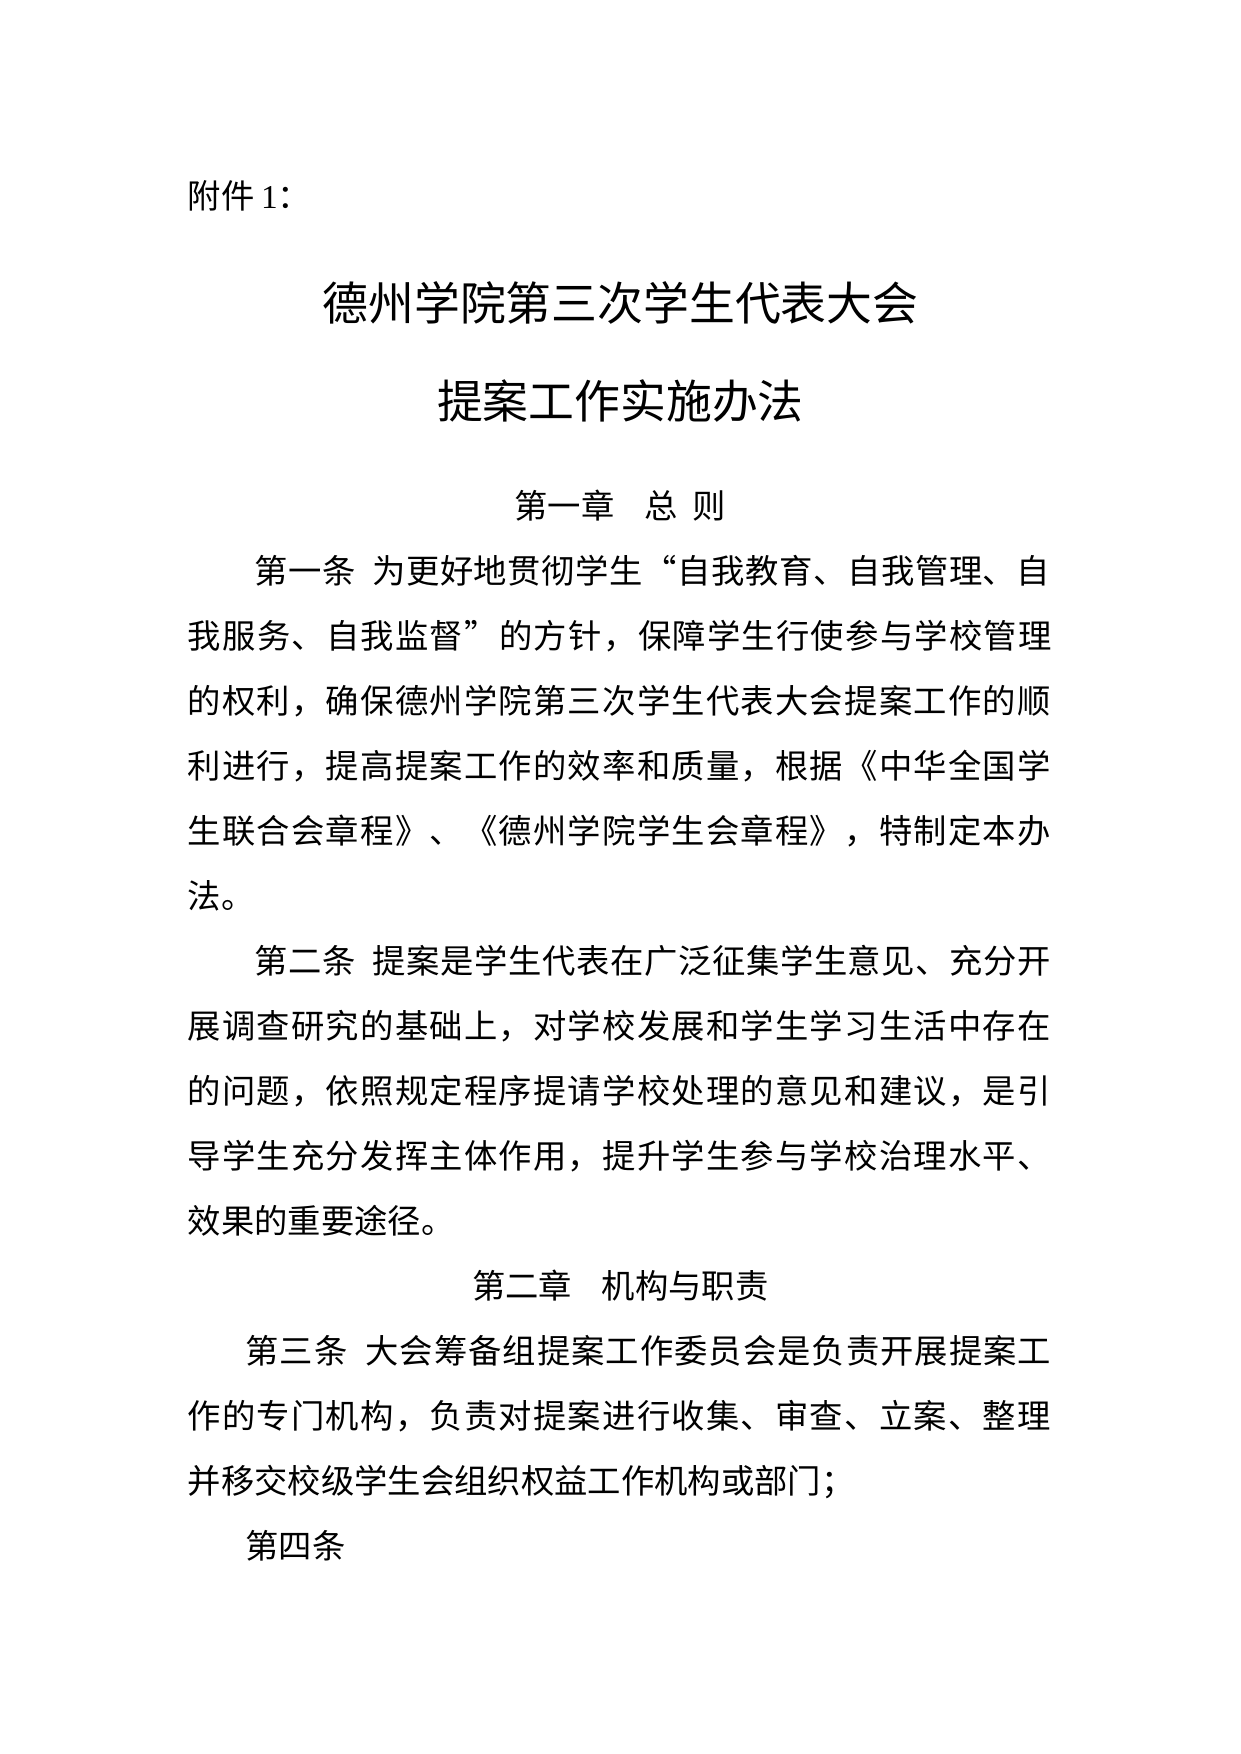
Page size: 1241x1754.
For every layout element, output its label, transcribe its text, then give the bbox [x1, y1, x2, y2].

text 第四条 [187, 1512, 1053, 1577]
text 第一章 总 则 [187, 472, 1053, 537]
text 第一条 为更好地贯彻学生“自我教育、自我管理、自我服务、自我监督”的方针，保障学生行使参与学校管理的权利，确保德州学院第三次学生代表大会提案工作的顺利进行，提高提案工作的效率和质量，根据《中华全国学生联合会章程》、《德州学院学生会章程》，特制定本办法。 [187, 537, 1053, 927]
text 第三条 大会筹备组提案工作委员会是负责开展提案工作的专门机构，负责对提案进行收集、审查、立案、整理，并移交校级学生会组织权益工作机构或部门； [187, 1317, 1053, 1512]
text 德州学院第三次学生代表大会 [187, 252, 1053, 349]
text 附件1： [187, 162, 1053, 227]
text 第二条 提案是学生代表在广泛征集学生意见、充分开展调查研究的基础上，对学校发展和学生学习生活中存在的问题，依照规定程序提请学校处理的意见和建议，是引导学生充分发挥主体作用，提升学生参与学校治理水平、效果的重要途径。 [187, 927, 1053, 1252]
text 第二章 机构与职责 [187, 1252, 1053, 1317]
text 提案工作实施办法 [187, 349, 1053, 447]
